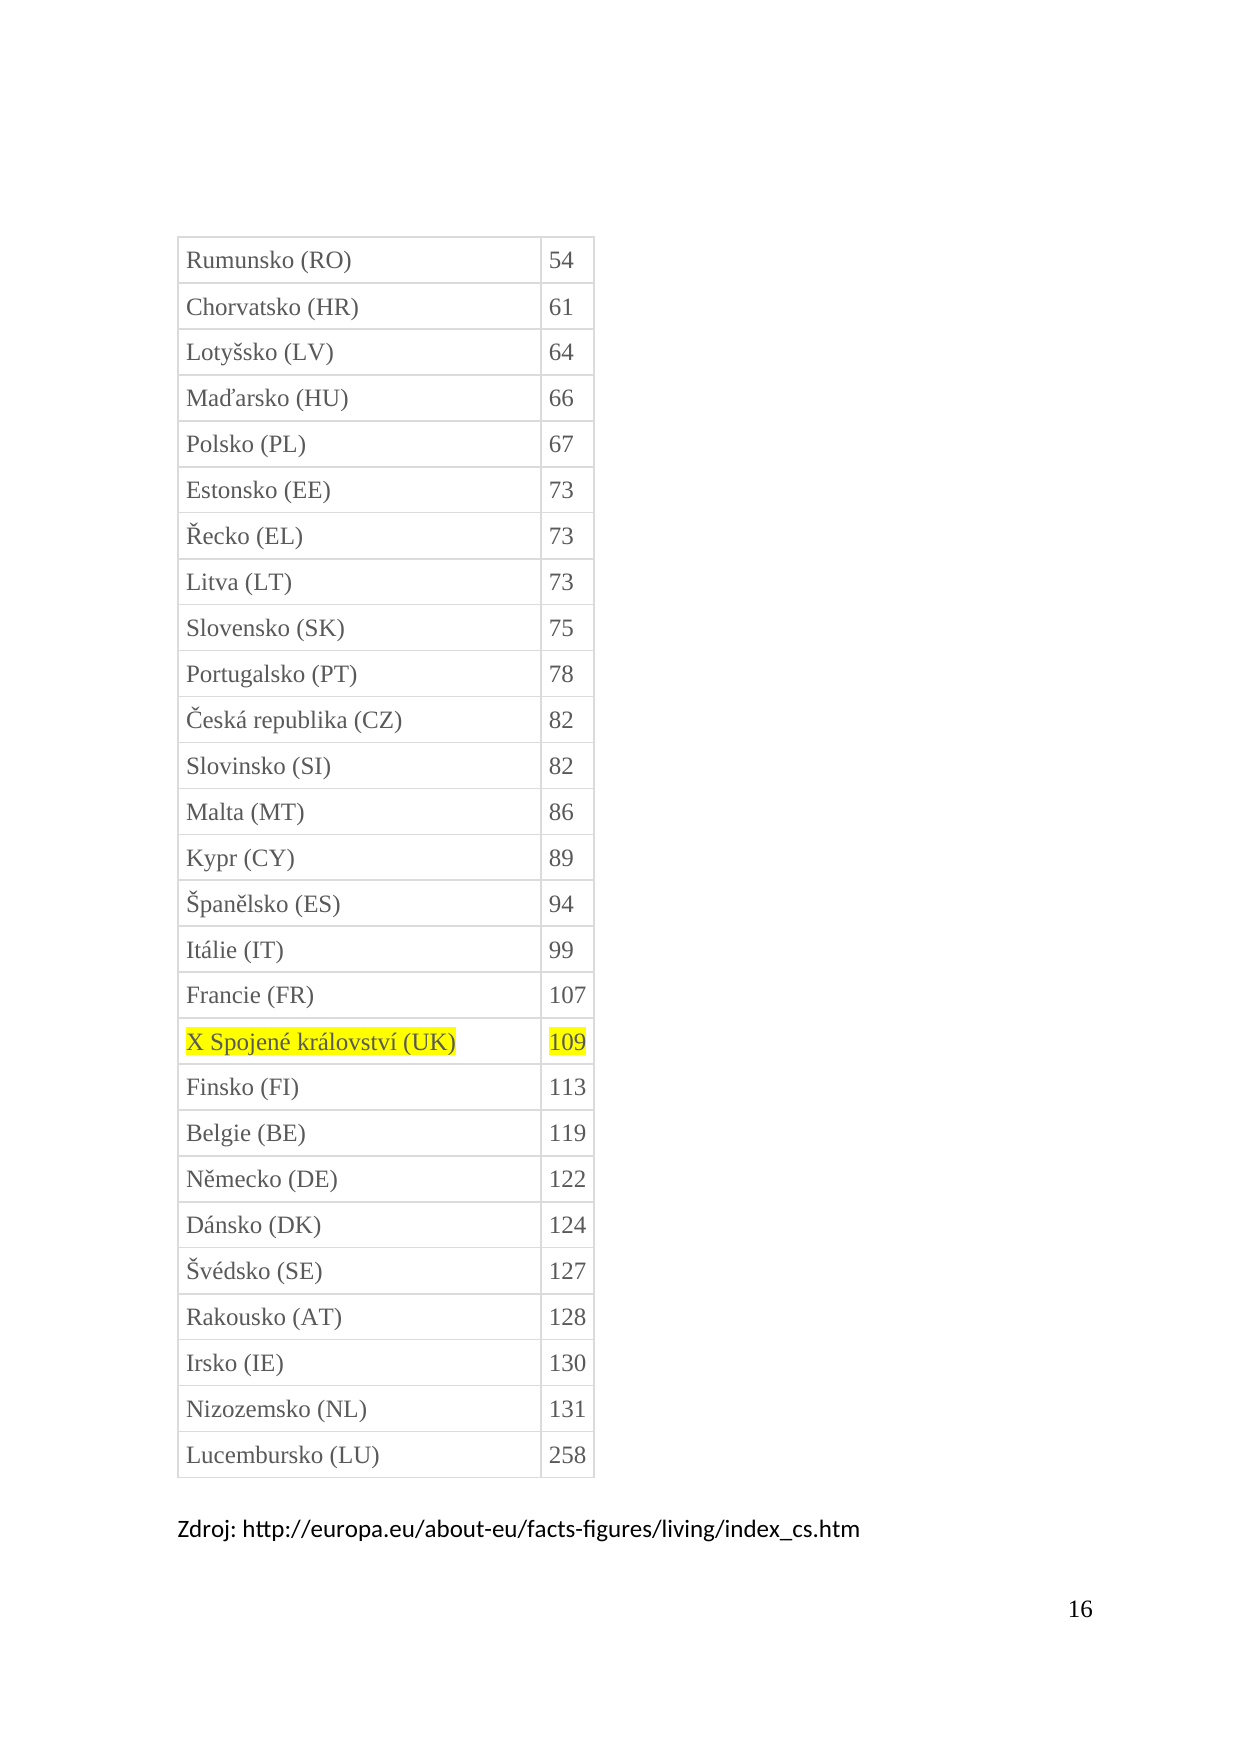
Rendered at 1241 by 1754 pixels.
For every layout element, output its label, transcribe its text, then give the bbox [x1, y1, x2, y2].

table_cell 73 [542, 468, 593, 512]
table_cell 61 [542, 284, 593, 328]
table_cell 89 [542, 835, 593, 879]
table_cell 109 [542, 1019, 593, 1063]
table_cell 54 [542, 238, 593, 282]
table_cell 124 [542, 1203, 593, 1247]
table_cell Česká republika (CZ) [179, 697, 540, 742]
text Zdroj: http://europa.eu/about-eu/facts-figures/living/index_cs.htm [177, 1513, 1092, 1544]
table_cell X Spojené království (UK) [179, 1019, 540, 1063]
table_cell Irsko (IE) [179, 1340, 540, 1385]
table_cell Malta (MT) [179, 789, 540, 833]
table_cell 64 [542, 330, 593, 374]
table_cell Chorvatsko (HR) [179, 284, 540, 328]
table_cell Švédsko (SE) [179, 1248, 540, 1293]
table_cell Finsko (FI) [179, 1065, 540, 1109]
table_cell Itálie (IT) [179, 927, 540, 971]
table_cell 99 [542, 927, 593, 971]
table_cell Portugalsko (PT) [179, 651, 540, 696]
table_cell 131 [542, 1386, 593, 1431]
table_cell 127 [542, 1248, 593, 1293]
table_cell 82 [542, 697, 593, 742]
table_cell 78 [542, 651, 593, 696]
table_cell Dánsko (DK) [179, 1203, 540, 1247]
table_cell Polsko (PL) [179, 422, 540, 466]
table_cell 66 [542, 376, 593, 420]
table_cell Rakousko (AT) [179, 1295, 540, 1339]
table_cell 113 [542, 1065, 593, 1109]
table_cell 86 [542, 789, 593, 833]
table_cell 128 [542, 1295, 593, 1339]
table_cell 130 [542, 1340, 593, 1385]
table_cell 75 [542, 605, 593, 650]
table_cell Lotyšsko (LV) [179, 330, 540, 374]
table_cell 67 [542, 422, 593, 466]
table_cell 119 [542, 1111, 593, 1155]
table_cell Slovensko (SK) [179, 605, 540, 650]
table_cell 82 [542, 743, 593, 787]
table_cell Estonsko (EE) [179, 468, 540, 512]
table_cell Německo (DE) [179, 1157, 540, 1201]
table_cell Španělsko (ES) [179, 881, 540, 925]
table_cell Litva (LT) [179, 560, 540, 604]
table_cell 122 [542, 1157, 593, 1201]
table_cell 73 [542, 513, 593, 558]
table_cell Rumunsko (RO) [179, 238, 540, 282]
table_cell Řecko (EL) [179, 513, 540, 558]
table_cell 73 [542, 560, 593, 604]
table_cell Lucembursko (LU) [179, 1432, 540, 1477]
table_cell 107 [542, 973, 593, 1017]
table_cell 258 [542, 1432, 593, 1477]
table_cell Slovinsko (SI) [179, 743, 540, 787]
table_cell Kypr (CY) [179, 835, 540, 879]
table_cell Francie (FR) [179, 973, 540, 1017]
table_cell Maďarsko (HU) [179, 376, 540, 420]
table_cell Nizozemsko (NL) [179, 1386, 540, 1431]
table_cell Belgie (BE) [179, 1111, 540, 1155]
table_cell 94 [542, 881, 593, 925]
